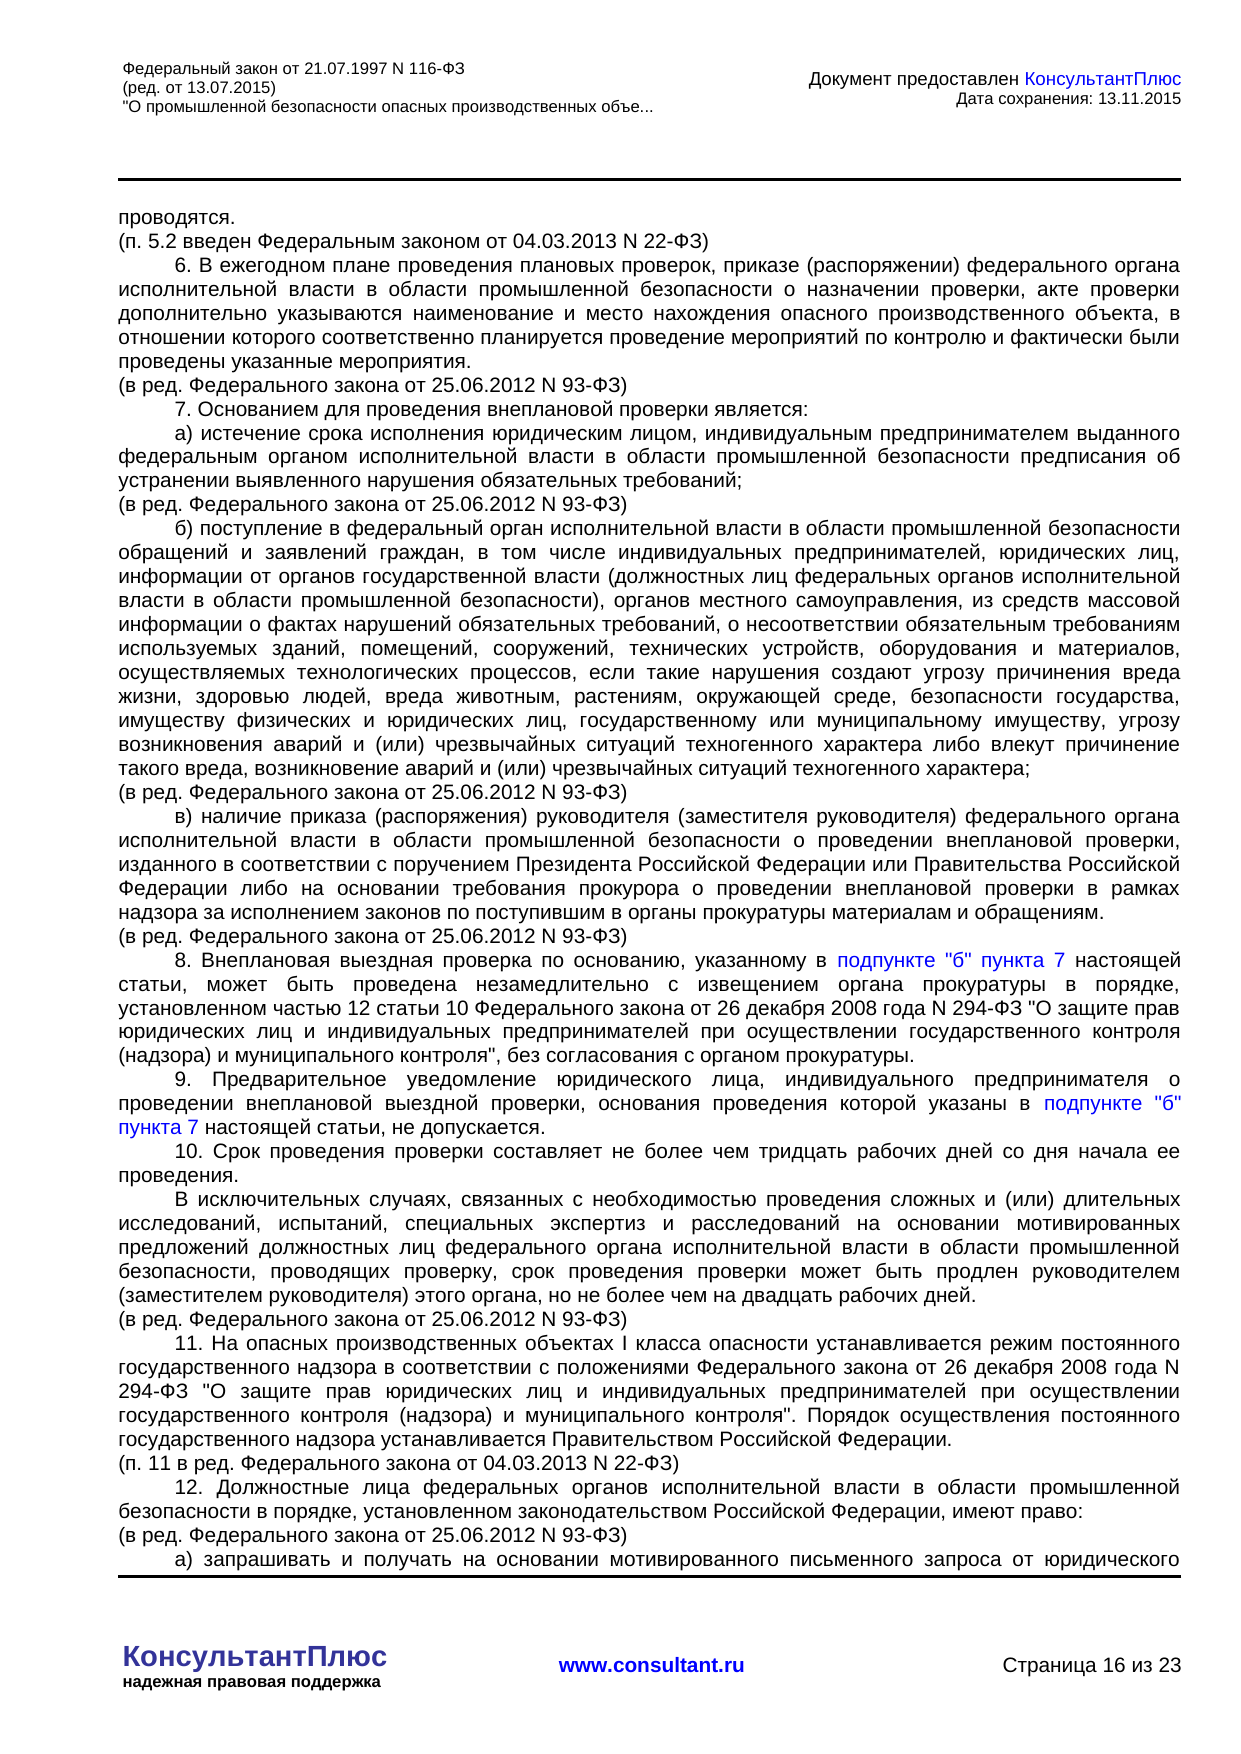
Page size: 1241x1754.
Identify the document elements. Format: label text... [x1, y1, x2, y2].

text 12. Должностные лица федеральных органов исполнительной власти в области промышленной безопасности в порядке, установленном законодательством Российской Федерации, имеют право: [118, 1474, 1181, 1522]
text 6. В ежегодном плане проведения плановых проверок, приказе (распоряжении) федерального органа исполнительной власти в области промышленной безопасности о назначении проверки, акте проверки дополнительно указываются наименование и место нахождения опасного производственного объекта, в отношении которого соответственно планируется проведение мероприятий по контролю и фактически были проведены указанные мероприятия. [118, 253, 1181, 372]
text (в ред. Федерального закона от 25.06.2012 N 93-ФЗ) [118, 780, 1181, 804]
text 11. На опасных производственных объектах I класса опасности устанавливается режим постоянного государственного надзора в соответствии с положениями Федерального закона от 26 декабря 2008 года N 294-ФЗ "О защите прав юридических лиц и индивидуальных предпринимателей при осуществлении государственного контроля (надзора) и муниципального контроля". Порядок осуществления постоянного государственного надзора устанавливается Правительством Российской Федерации. [118, 1331, 1181, 1451]
text (в ред. Федерального закона от 25.06.2012 N 93-ФЗ) [118, 492, 1181, 516]
text (п. 5.2 введен Федеральным законом от 04.03.2013 N 22-ФЗ) [118, 229, 1181, 253]
text 10. Срок проведения проверки составляет не более чем тридцать рабочих дней со дня начала ее проведения. [118, 1139, 1181, 1187]
text (в ред. Федерального закона от 25.06.2012 N 93-ФЗ) [118, 923, 1181, 947]
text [118, 205, 1181, 229]
text (в ред. Федерального закона от 25.06.2012 N 93-ФЗ) [118, 1522, 1181, 1546]
text 7. Основанием для проведения внеплановой проверки является: [118, 396, 1181, 420]
text 9. Предварительное уведомление юридического лица, индивидуального предпринимателя о проведении внеплановой выездной проверки, основания проведения которой указаны в подпункте "б" пункта 7 настоящей статьи, не допускается. [118, 1067, 1181, 1139]
text (в ред. Федерального закона от 25.06.2012 N 93-ФЗ) [118, 372, 1181, 396]
text в) наличие приказа (распоряжения) руководителя (заместителя руководителя) федерального органа исполнительной власти в области промышленной безопасности о проведении внеплановой проверки, изданного в соответствии с поручением Президента Российской Федерации или Правительства Российской Федерации либо на основании требования прокурора о проведении внеплановой проверки в рамках надзора за исполнением законов по поступившим в органы прокуратуры материалам и обращениям. [118, 804, 1181, 923]
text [118, 1546, 1181, 1570]
text В исключительных случаях, связанных с необходимостью проведения сложных и (или) длительных исследований, испытаний, специальных экспертиз и расследований на основании мотивированных предложений должностных лиц федерального органа исполнительной власти в области промышленной безопасности, проводящих проверку, срок проведения проверки может быть продлен руководителем (заместителем руководителя) этого органа, но не более чем на двадцать рабочих дней. [118, 1187, 1181, 1307]
text (в ред. Федерального закона от 25.06.2012 N 93-ФЗ) [118, 1307, 1181, 1331]
text 8. Внеплановая выездная проверка по основанию, указанному в подпункте "б" пункта 7 настоящей статьи, может быть проведена незамедлительно с извещением органа прокуратуры в порядке, установленном частью 12 статьи 10 Федерального закона от 26 декабря 2008 года N 294-ФЗ "О защите прав юридических лиц и индивидуальных предпринимателей при осуществлении государственного контроля (надзора) и муниципального контроля", без согласования с органом прокуратуры. [118, 947, 1181, 1067]
text (п. 11 в ред. Федерального закона от 04.03.2013 N 22-ФЗ) [118, 1451, 1181, 1474]
text б) поступление в федеральный орган исполнительной власти в области промышленной безопасности обращений и заявлений граждан, в том числе индивидуальных предпринимателей, юридических лиц, информации от органов государственной власти (должностных лиц федеральных органов исполнительной власти в области промышленной безопасности), органов местного самоуправления, из средств массовой информации о фактах нарушений обязательных требований, о несоответствии обязательным требованиям используемых зданий, помещений, сооружений, технических устройств, оборудования и материалов, осуществляемых технологических процессов, если такие нарушения создают угрозу причинения вреда жизни, здоровью людей, вреда животным, растениям, окружающей среде, безопасности государства, имуществу физических и юридических лиц, государственному или муниципальному имуществу, угрозу возникновения аварий и (или) чрезвычайных ситуаций техногенного характера либо влекут причинение такого вреда, возникновение аварий и (или) чрезвычайных ситуаций техногенного характера; [118, 516, 1181, 780]
text а) истечение срока исполнения юридическим лицом, индивидуальным предпринимателем выданного федеральным органом исполнительной власти в области промышленной безопасности предписания об устранении выявленного нарушения обязательных требований; [118, 420, 1181, 492]
